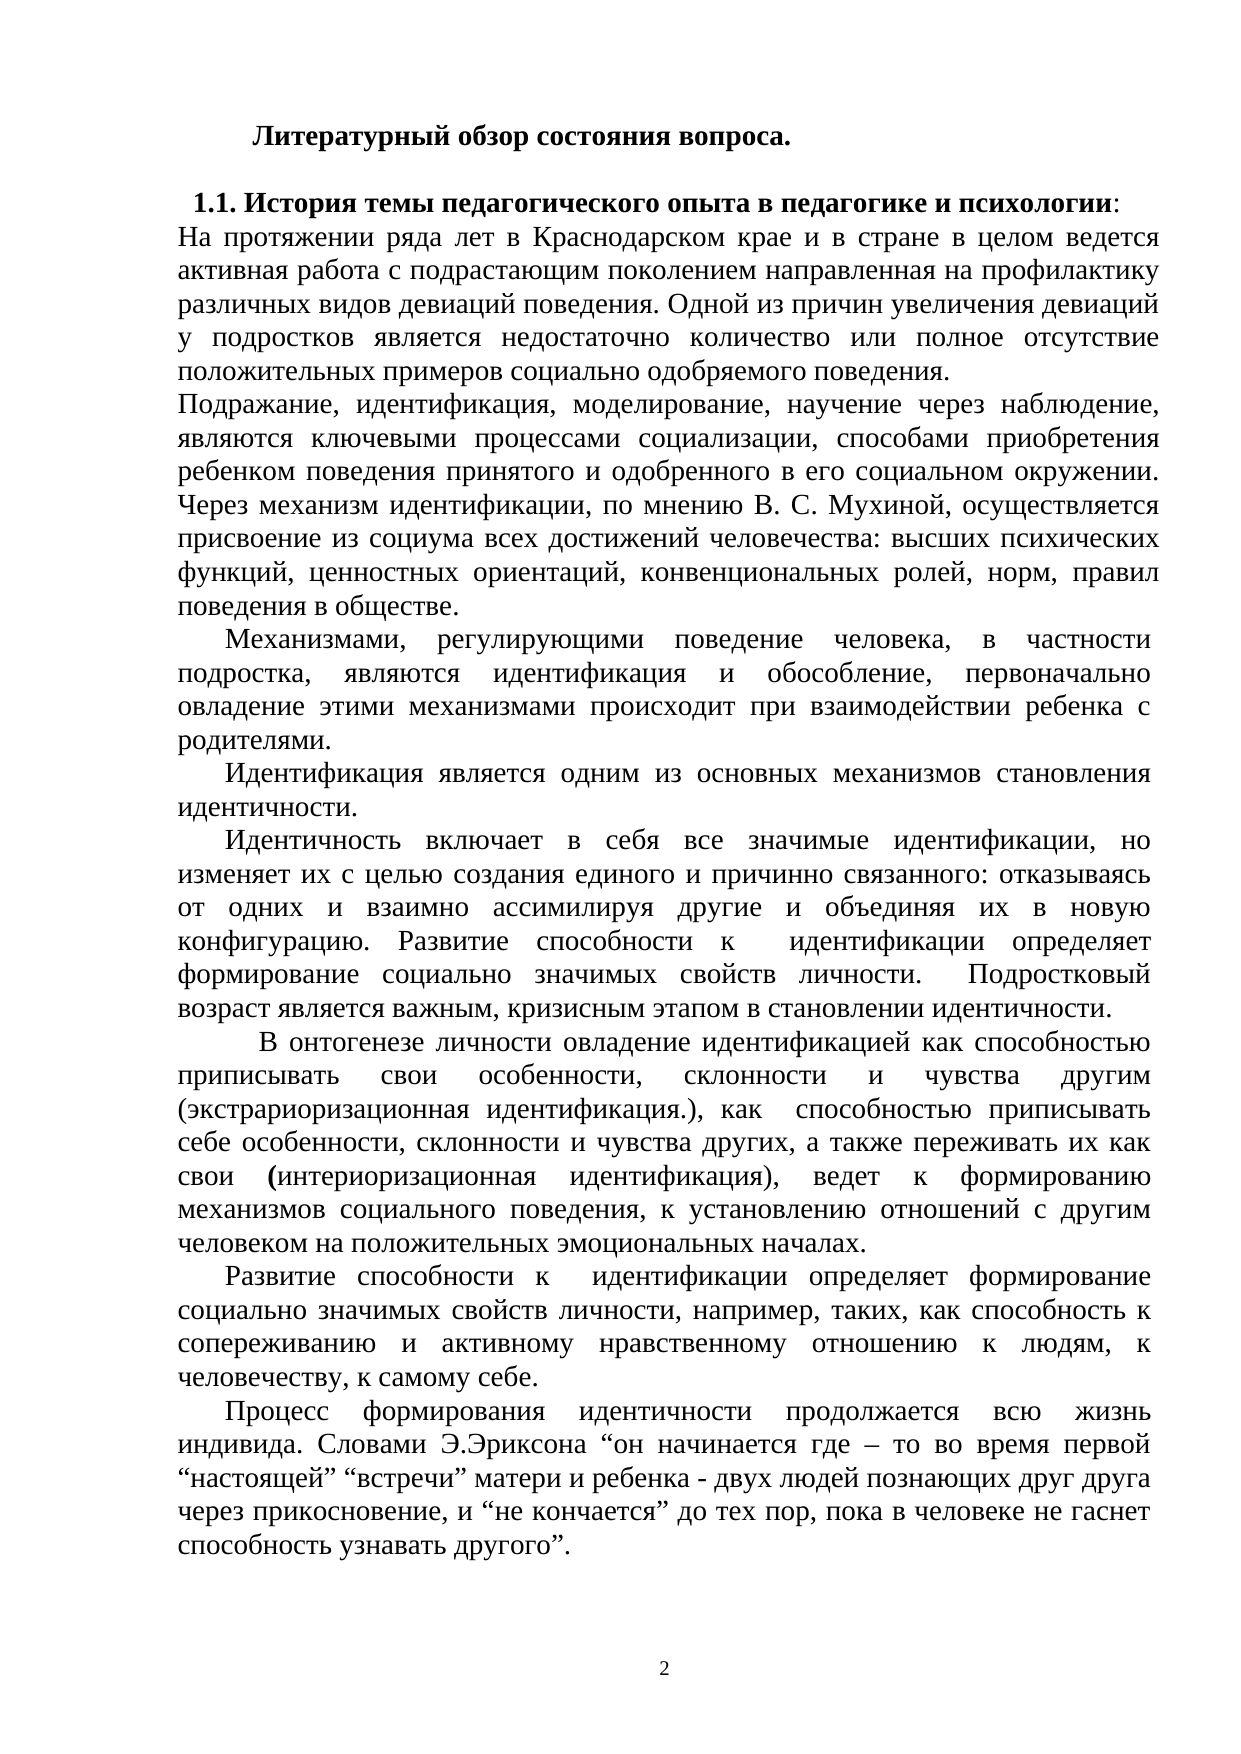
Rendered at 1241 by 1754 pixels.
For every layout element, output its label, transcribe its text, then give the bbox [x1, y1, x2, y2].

text 1.1. История темы педагогического опыта в педагогике и психологии: [177, 185, 1152, 219]
text Идентификация является одним из основных механизмов становления идентичности. [177, 755, 1152, 822]
text Подражание, идентификация, моделирование, научение через наблюдение, являются ключевыми процессами социализации, способами приобретения ребенком поведения принятого и одобренного в его социальном окружении. Через механизм идентификации, по мнению В. С. Мухиной, осуществляется присвоение из социума всех достижений человечества: высших психических функций, ценностных ориентаций, конвенциональных ролей, норм, правил поведения в обществе. [177, 386, 1160, 621]
text Процесс формирования идентичности продолжается всю жизнь индивида. Словами Э.Эриксона “он начинается где – то во время первой “настоящей” “встречи” матери и ребенка - двух людей познающих друг друга через прикосновение, и “не кончается” до тех пор, пока в человеке не гаснет способность узнавать другого”. [177, 1393, 1152, 1560]
text На протяжении ряда лет в Краснодарском крае и в стране в целом ведется активная работа с подрастающим поколением направленная на профилактику различных видов девиаций поведения. Одной из причин увеличения девиаций у подростков является недостаточно количество или полное отсутствие положительных примеров социально одобряемого поведения. [177, 219, 1160, 386]
text Идентичность включает в себя все значимые идентификации, но изменяет их с целью создания единого и причинно связанного: отказываясь от одних и взаимно ассимилируя другие и объединяя их в новую конфигурацию. Развитие способности к идентификации определяет формирование социально значимых свойств личности. Подростковый возраст является важным, кризисным этапом в становлении идентичности. [177, 822, 1152, 1024]
text В онтогенезе личности овладение идентификацией как способностью приписывать свои особенности, склонности и чувства другим (экстрариоризационная идентификация.), как способностью приписывать себе особенности, склонности и чувства других, а также переживать их как свои (интериоризационная идентификация), ведет к формированию механизмов социального поведения, к установлению отношений с другим человеком на положительных эмоциональных началах. [177, 1024, 1152, 1258]
text Механизмами, регулирующими поведение человека, в частности подростка, являются идентификация и обособление, первоначально овладение этими механизмами происходит при взаимодействии ребенка с родителями. [177, 621, 1152, 755]
text Литературный обзор состояния вопроса. [252, 118, 1152, 152]
text Развитие способности к идентификации определяет формирование социально значимых свойств личности, например, таких, как способность к сопереживанию и активному нравственному отношению к людям, к человечеству, к самому себе. [177, 1258, 1152, 1393]
